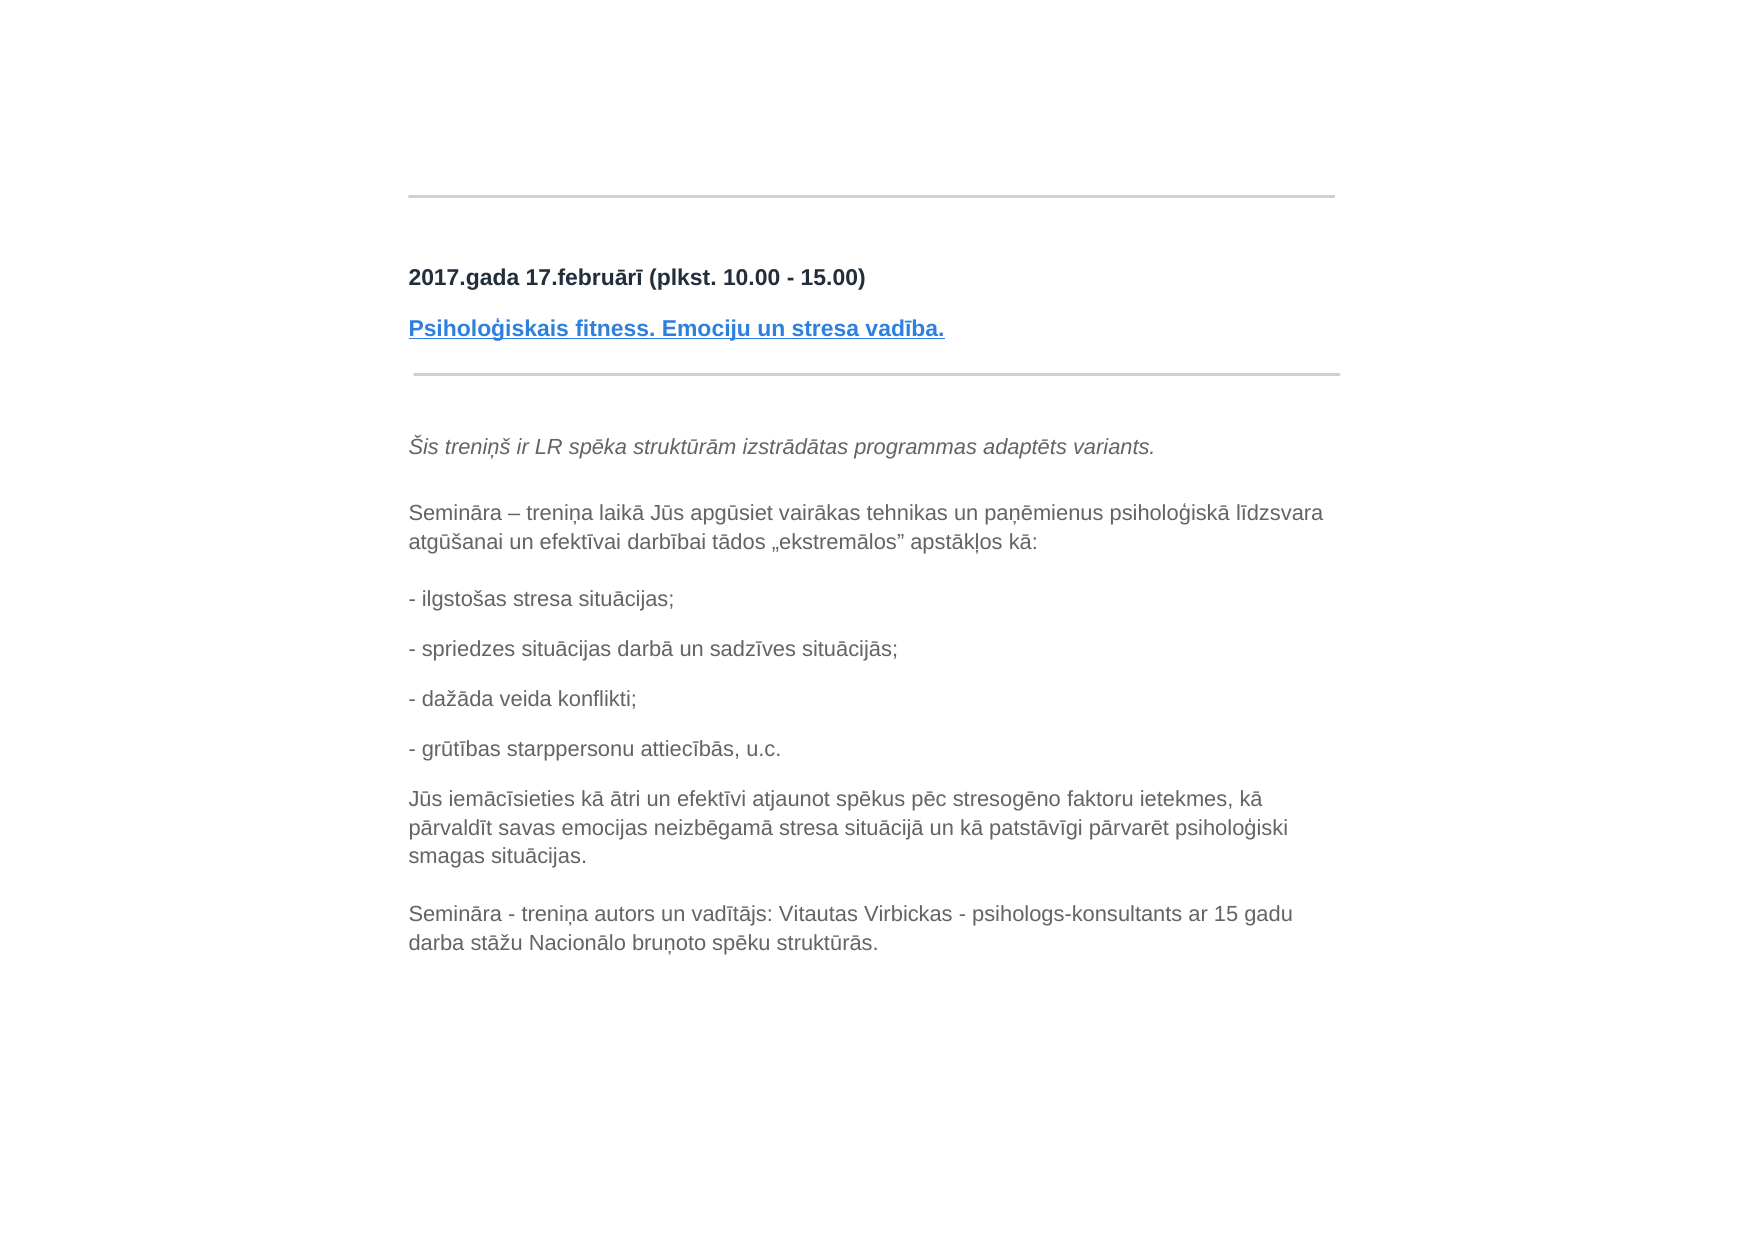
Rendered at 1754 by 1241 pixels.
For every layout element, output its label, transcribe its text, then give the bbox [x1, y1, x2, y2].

table_header Psiholoģiskais fitness. Emociju un stresa vadība. [408, 315, 1346, 373]
table_header Semināra – treniņa laikā Jūs apgūsiet vairākas tehnikas un paņēmienus psiholoģiskā līdzsvara atgūšanai un efektīvai darbībai tādos „ekstremālos” apstākļos kā: [408, 484, 1346, 578]
table_header - ilgstošas stresa situācijas; - spriedzes situācijas darbā un sadzīves situācijās; - dažāda veida konflikti; - grūtības starppersonu attiecībās, u.c. Jūs iemācīsieties kā ātri un efektīvi atjaunot spēkus pēc stresogēno faktoru ietekmes, kā pārvaldīt savas emocijas neizbēgamā stresa situācijā un kā patstāvīgi pārvarēt psiholoģiski smagas situācijas. [408, 579, 1346, 893]
table_header Semināra - treniņa autors un vadītājs: Vitautas Virbickas - psihologs-konsultants ar 15 gadu darba stāžu Nacionālo bruņoto spēku struktūrās. [408, 893, 1346, 980]
table_header 2017.gada 17.februārī (plkst. 10.00 - 15.00) [408, 256, 1346, 315]
table_header [408, 374, 1346, 426]
table_header Šis treniņš ir LR spēka struktūrām izstrādātas programmas adaptēts variants. [408, 426, 1346, 484]
table_header [408, 188, 1346, 256]
